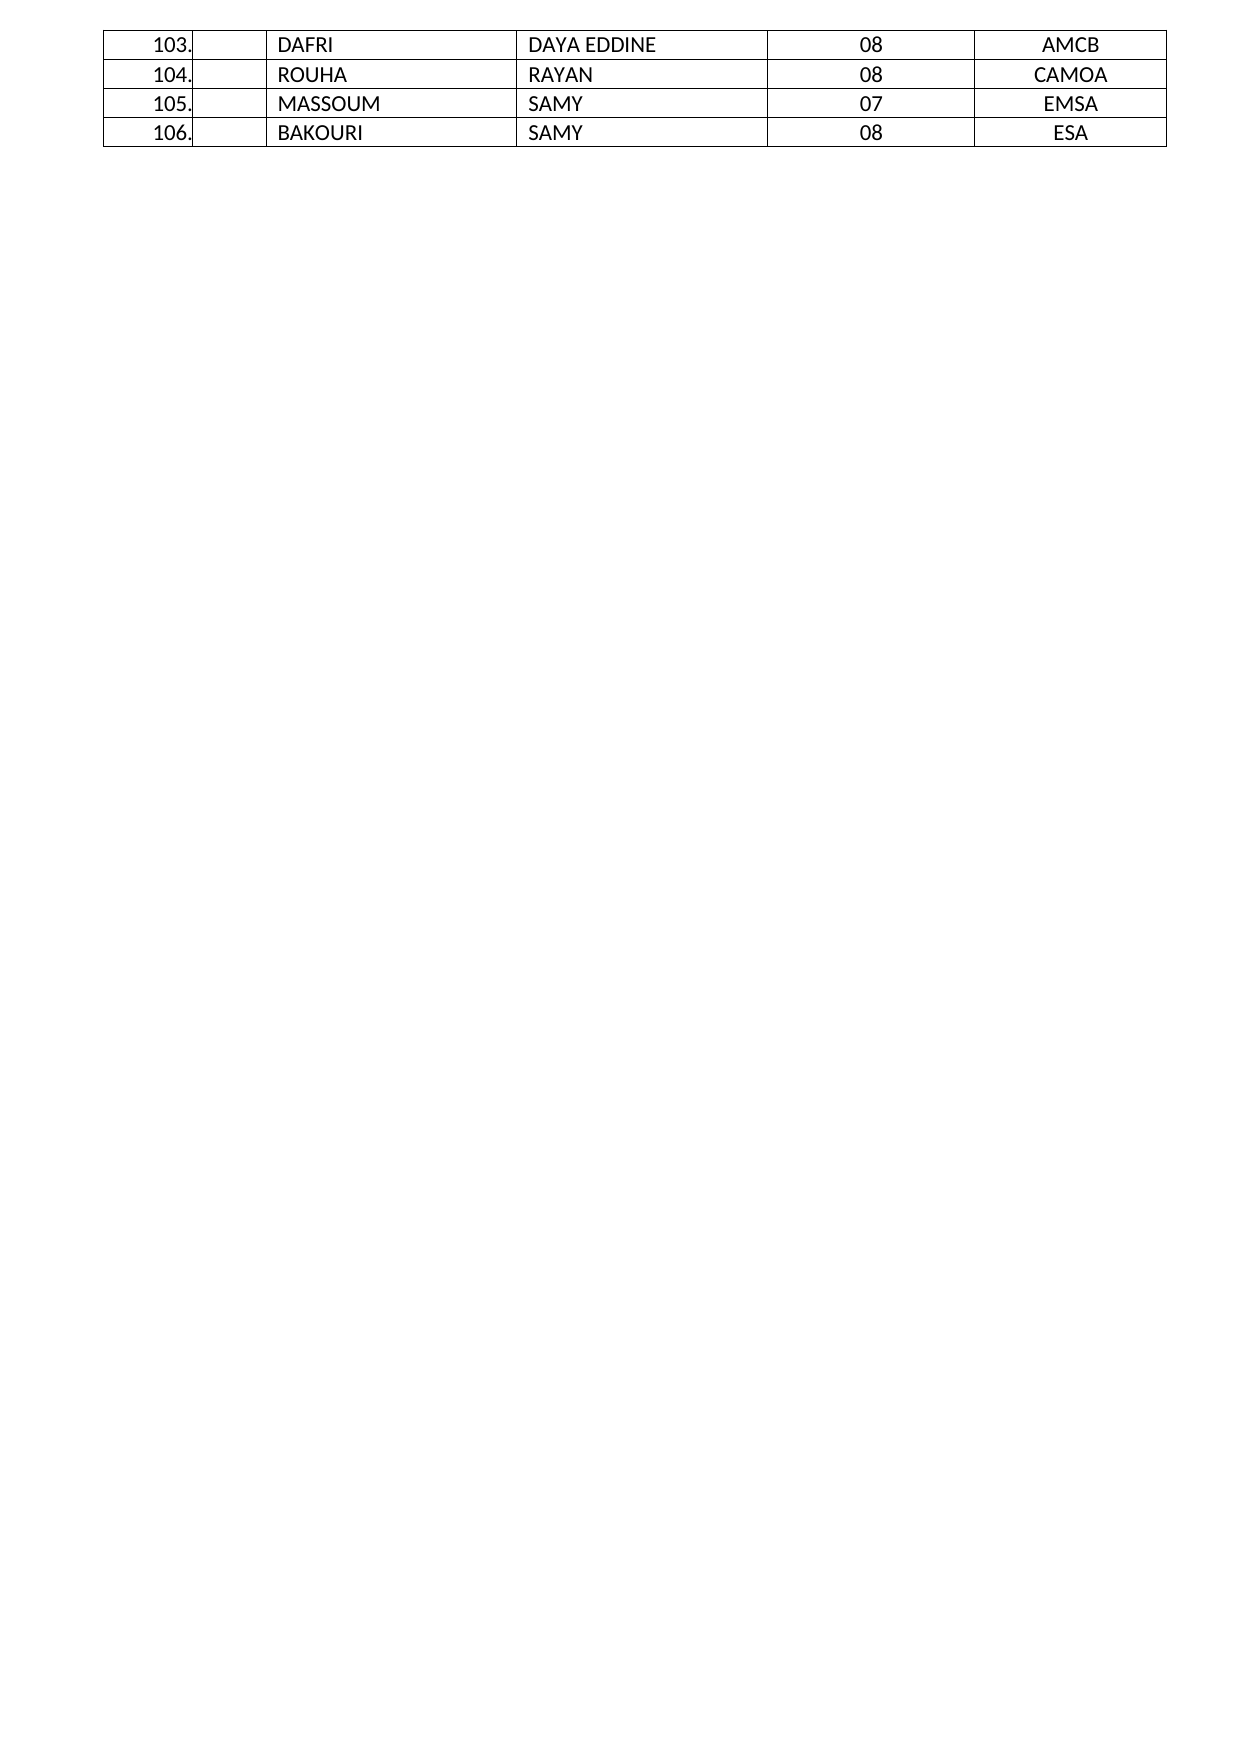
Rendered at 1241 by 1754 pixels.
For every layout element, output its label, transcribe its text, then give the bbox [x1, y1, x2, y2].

table_cell SAMY [517, 118, 767, 146]
table_cell [193, 60, 266, 88]
table_cell [193, 118, 266, 146]
table_cell 07 [768, 89, 974, 117]
table_cell DAYA EDDINE [517, 31, 767, 59]
table_cell [104, 31, 192, 59]
table_cell RAYAN [517, 60, 767, 88]
table_cell SAMY [517, 89, 767, 117]
table_cell EMSA [975, 89, 1166, 117]
table_cell CAMOA [975, 60, 1166, 88]
table_cell AMCB [975, 31, 1166, 59]
table_cell [193, 89, 266, 117]
table_cell ESA [975, 118, 1166, 146]
table_cell [104, 89, 192, 117]
table_cell 08 [768, 118, 974, 146]
table_cell [104, 118, 192, 146]
table_cell 08 [768, 60, 974, 88]
table_cell DAFRI [267, 31, 516, 59]
table_cell [193, 31, 266, 59]
table_cell ROUHA [267, 60, 516, 88]
table_cell BAKOURI [267, 118, 516, 146]
table_cell 08 [768, 31, 974, 59]
table_cell [104, 60, 192, 88]
table_cell MASSOUM [267, 89, 516, 117]
